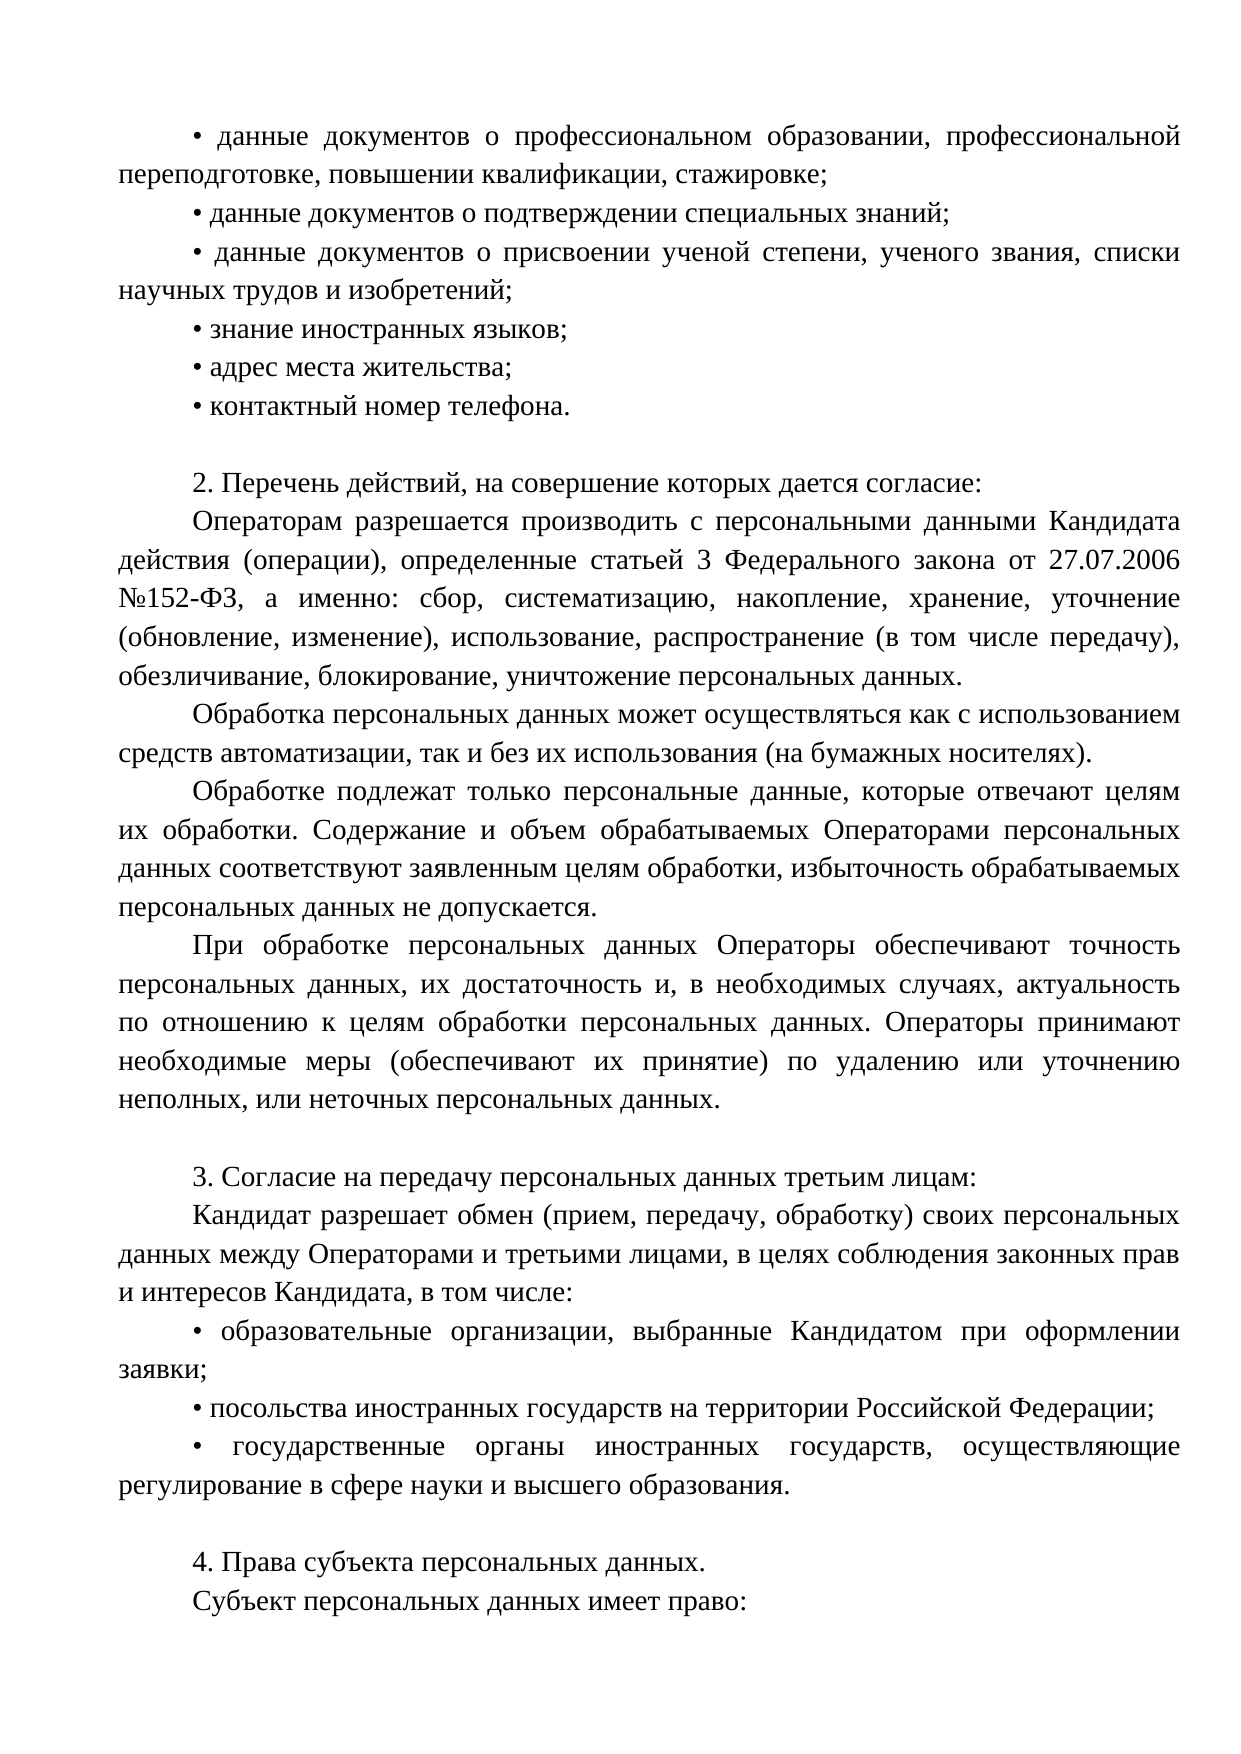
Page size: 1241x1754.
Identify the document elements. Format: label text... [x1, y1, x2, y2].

text • данные документов о профессиональном образовании, профессиональной переподготовке, повышении квалификации, стажировке; [118, 118, 1181, 190]
text 2. Перечень действий, на совершение которых дается согласие: [118, 465, 1181, 498]
text • посольства иностранных государств на территории Российской Федерации; [118, 1390, 1181, 1423]
text Обработка персональных данных может осуществляться как с использованием средств автоматизации, так и без их использования (на бумажных носителях). [118, 696, 1181, 768]
text • адрес места жительства; [118, 349, 1181, 383]
text Кандидат разрешает обмен (прием, передачу, обработку) своих персональных данных между Операторами и третьими лицами, в целях соблюдения законных прав и интересов Кандидата, в том числе: [118, 1197, 1181, 1308]
text • данные документов о подтверждении специальных знаний; [118, 195, 1181, 229]
text 3. Согласие на передачу персональных данных третьим лицам: [118, 1159, 1181, 1192]
text • образовательные организации, выбранные Кандидатом при оформлении заявки; [118, 1313, 1181, 1385]
text 4. Права субъекта персональных данных. [118, 1544, 1181, 1578]
text При обработке персональных данных Операторы обеспечивают точность персональных данных, их достаточность и, в необходимых случаях, актуальность по отношению к целям обработки персональных данных. Операторы принимают необходимые меры (обеспечивают их принятие) по удалению или уточнению неполных, или неточных персональных данных. [118, 927, 1181, 1115]
text Субъект персональных данных имеет право: [118, 1583, 1181, 1616]
text Обработке подлежат только персональные данные, которые отвечают целям их обработки. Содержание и объем обрабатываемых Операторами персональных данных соответствуют заявленным целям обработки, избыточность обрабатываемых персональных данных не допускается. [118, 773, 1181, 922]
text • знание иностранных языков; [118, 311, 1181, 344]
text • данные документов о присвоении ученой степени, ученого звания, списки научных трудов и изобретений; [118, 234, 1181, 306]
text • государственные органы иностранных государств, осуществляющие регулирование в сфере науки и высшего образования. [118, 1428, 1181, 1501]
text Операторам разрешается производить с персональными данными Кандидата действия (операции), определенные статьей 3 Федерального закона от 27.07.2006 №152-ФЗ, а именно: сбор, систематизацию, накопление, хранение, уточнение (обновление, изменение), использование, распространение (в том числе передачу), обезличивание, блокирование, уничтожение персональных данных. [118, 503, 1181, 691]
text • контактный номер телефона. [118, 388, 1181, 421]
